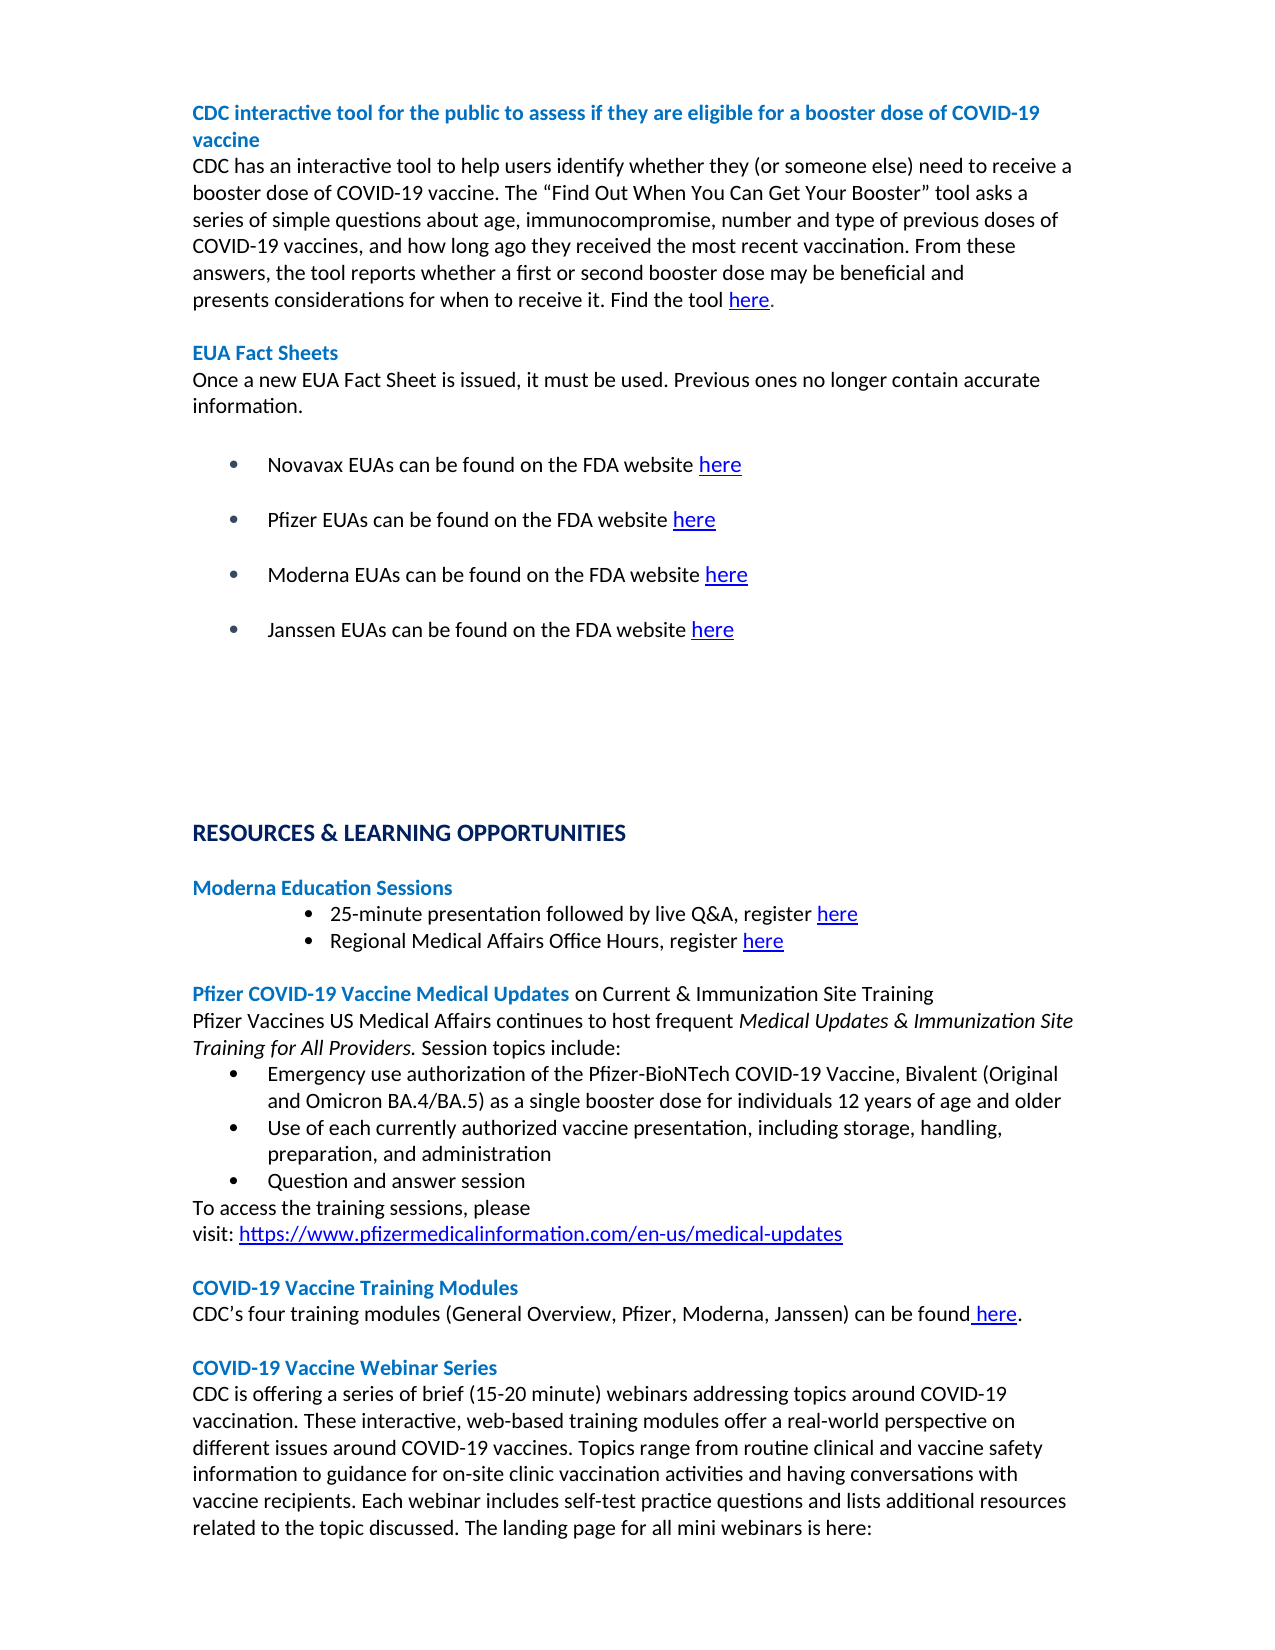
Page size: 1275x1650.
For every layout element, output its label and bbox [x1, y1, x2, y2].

table_header [60, 60, 1215, 1579]
